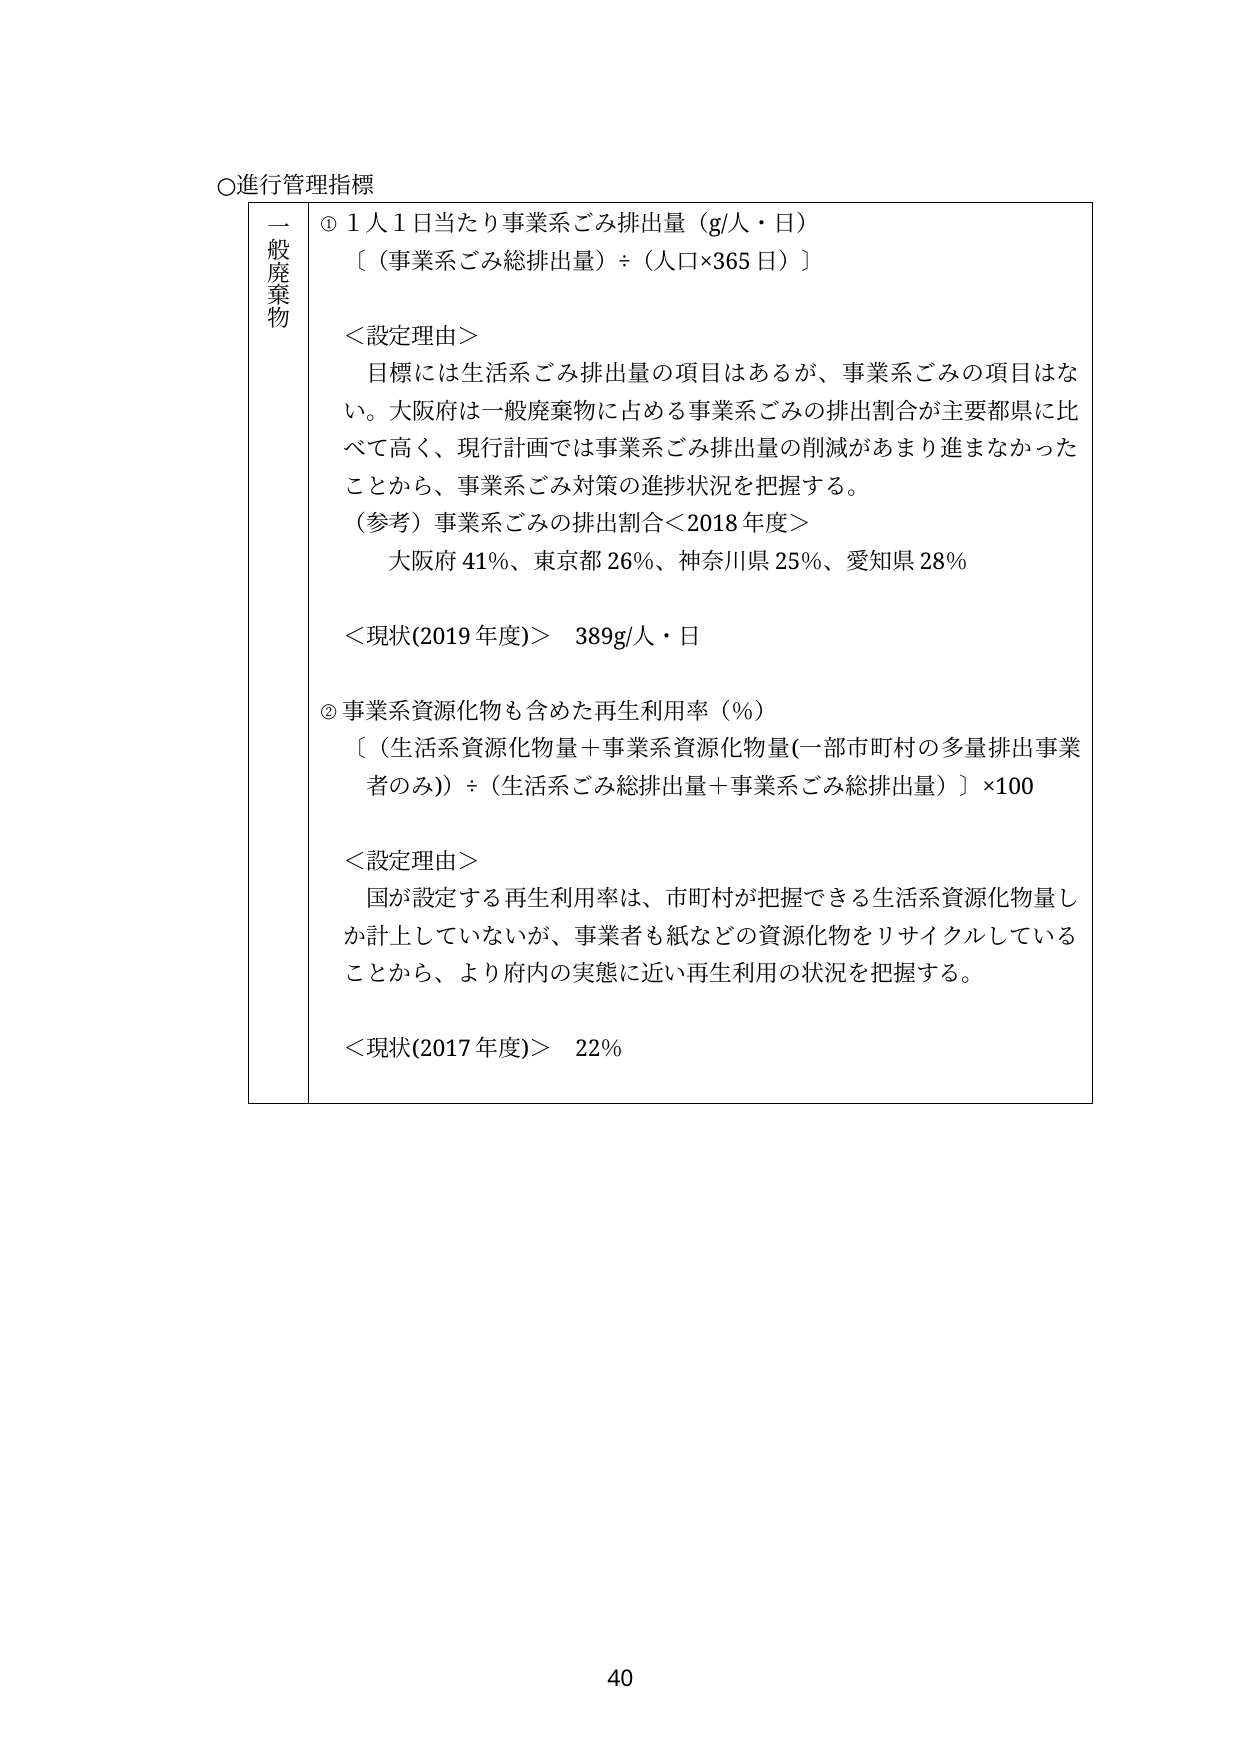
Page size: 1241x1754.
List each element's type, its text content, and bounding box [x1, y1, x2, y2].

text ○進行管理指標 [148, 164, 1092, 202]
table_header 一般廃棄物 [249, 203, 308, 1103]
table_header ①１人１日当たり事業系ごみ排出量（g/人・日） 〔（事業系ごみ総排出量）÷（人口×365日）〕 ＜設定理由＞ 目標には生活系ごみ排出量の項目はあるが、事業系ごみの項目はない。大阪府は一般廃棄物に占める事業系ごみの排出割合が主要都県に比べて高く、現行計画では事業系ごみ排出量の削減があまり進まなかったことから、事業系ごみ対策の進捗状況を把握する。 （参考）事業系ごみの排出割合＜2018年度＞ 大阪府41％、東京都26％、神奈川県25％、愛知県28％ ＜現状(2019年度)＞ 389g/人・日 ②事業系資源化物も含めた再生利用率（％） 〔（生活系資源化物量＋事業系資源化物量(一部市町村の多量排出事業者のみ)）÷（生活系ごみ総排出量＋事業系ごみ総排出量）〕×100 ＜設定理由＞ 国が設定する再生利用率は、市町村が把握できる生活系資源化物量しか計上していないが、事業者も紙などの資源化物をリサイクルしていることから、より府内の実態に近い再生利用の状況を把握する。 ＜現状(2017年度)＞ 22％ [309, 203, 1092, 1103]
